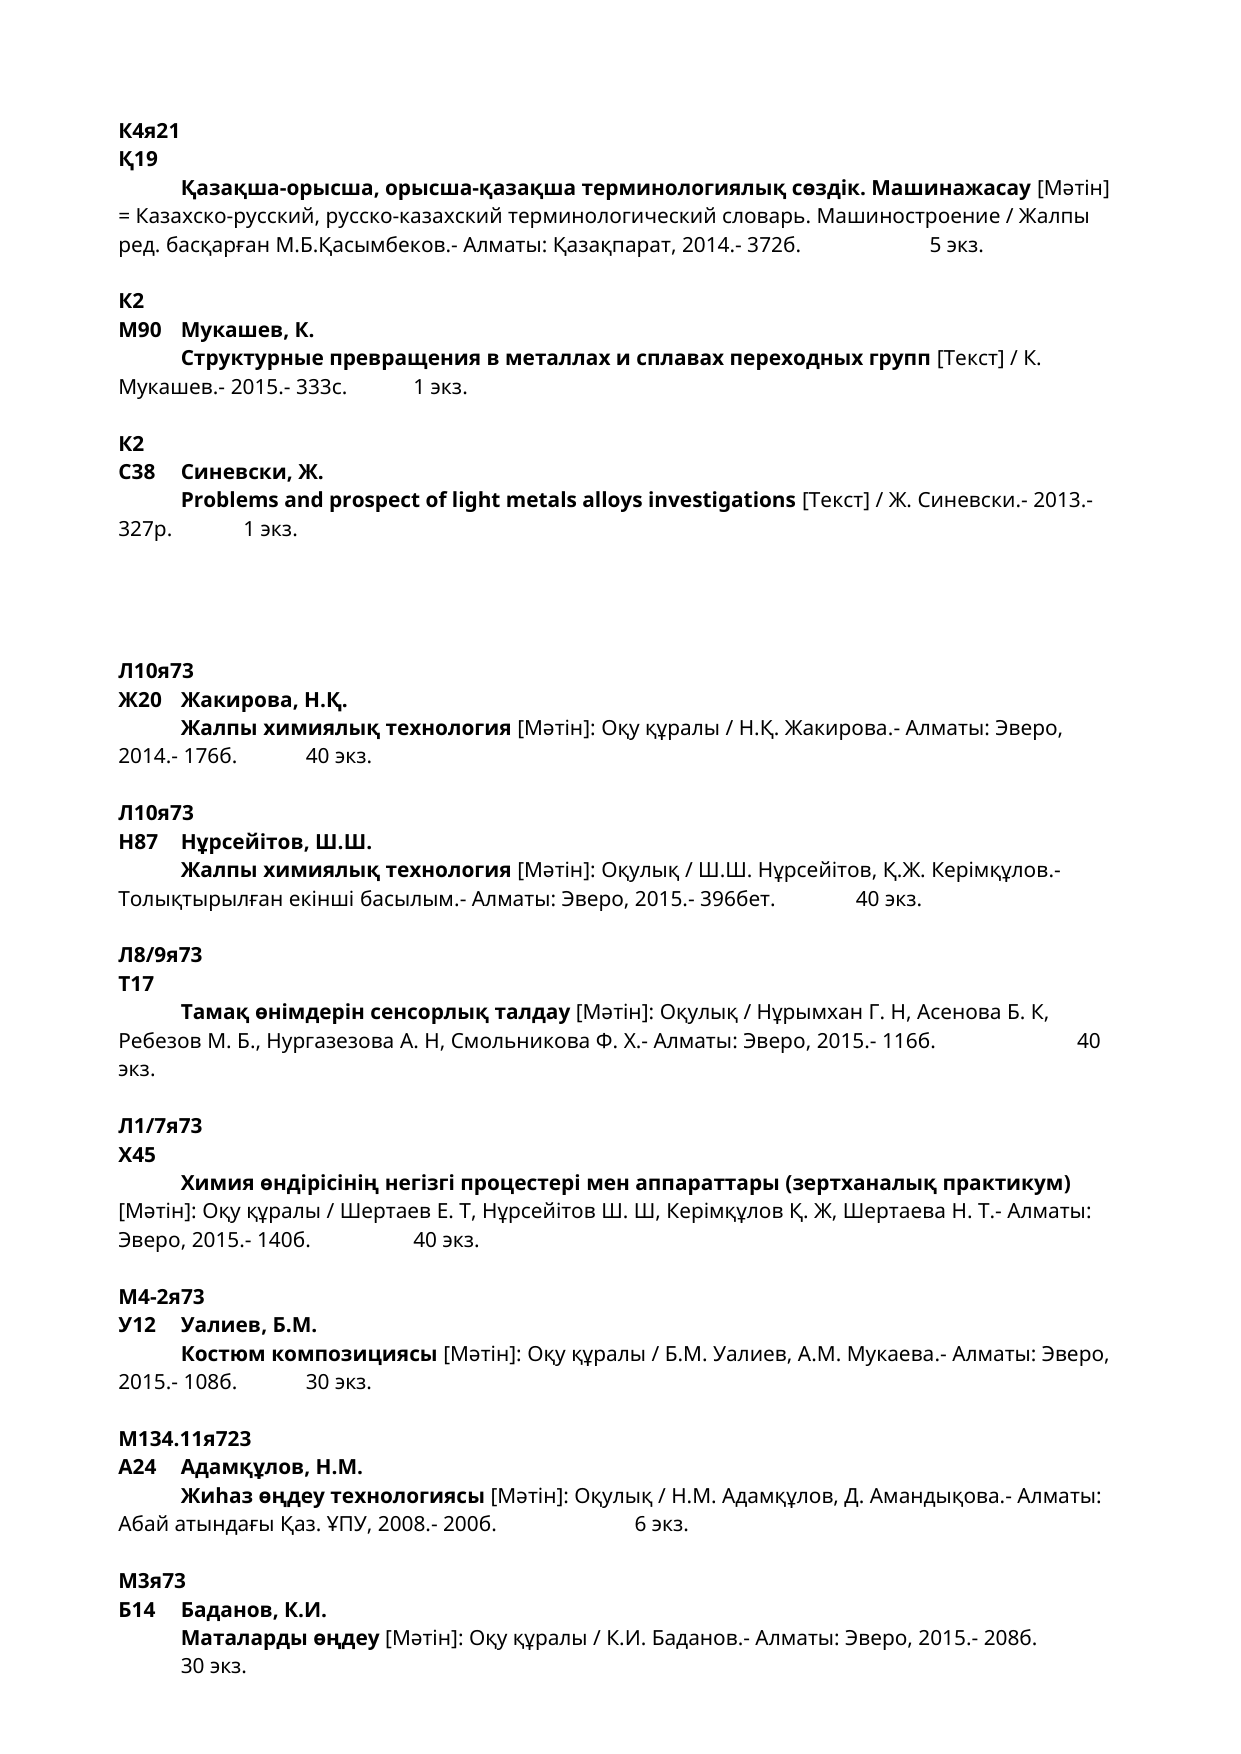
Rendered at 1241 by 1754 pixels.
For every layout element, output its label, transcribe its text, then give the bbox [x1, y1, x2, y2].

text Жиһаз өңдеу технологиясы [Мәтін]: Оқулық / Н.М. Адамқұлов, Д. Амандықова.- Алматы: Абай атындағы Қаз. ҰПУ, 2008.- 200б. 6 экз. [118, 1481, 1122, 1538]
text Жалпы химиялық технология [Мәтін]: Оқу құралы / Н.Қ. Жакирова.- Алматы: Эверо, 2014.- 176б. 40 экз. [118, 713, 1122, 770]
text Б14 Баданов, К.И. [118, 1595, 1122, 1623]
text Қазақша-орысша, орысша-қазақша терминологиялық сөздік. Машинажасау [Мәтін] = Казахско-русский, русско-казахский терминологический словарь. Машиностроение / Жалпы ред. басқарған М.Б.Қасымбеков.- Алматы: Қазақпарат, 2014.- 372б. 5 экз. [118, 173, 1122, 258]
text Л8/9я73 [118, 941, 1122, 969]
text Химия өндірісінің негізгі процестері мен аппараттары (зертханалық практикум) [Мәтін]: Оқу құралы / Шертаев Е. Т, Нұрсейітов Ш. Ш, Керімқұлов Қ. Ж, Шертаева Н. Т.- Алматы: Эверо, 2015.- 140б. 40 экз. [118, 1168, 1122, 1253]
text Т17 [118, 969, 1122, 997]
text Л10я73 [118, 656, 1122, 685]
text У12 Уалиев, Б.М. [118, 1310, 1122, 1339]
text Problems and prospect of light metals alloys investigations [Текст] / Ж. Синевски.- 2013.- 327p. 1 экз. [118, 486, 1122, 542]
text Тамақ өнімдерін сенсорлық талдау [Мәтін]: Оқулық / Нұрымхан Г. Н, Асенова Б. К, Ребезов М. Б., Нургазезова А. Н, Смольникова Ф. Х.- Алматы: Эверо, 2015.- 116б. 40 экз. [118, 997, 1122, 1083]
text Н87 Нұрсейітов, Ш.Ш. [118, 827, 1122, 855]
text Маталарды өңдеу [Мәтін]: Оқу құралы / К.И. Баданов.- Алматы: Эверо, 2015.- 208б. 30 экз. [118, 1623, 1122, 1680]
text К2 [118, 429, 1122, 457]
text М90 Мукашев, К. [118, 315, 1122, 343]
text Х45 [118, 1140, 1122, 1168]
text Костюм композициясы [Мәтін]: Оқу құралы / Б.М. Уалиев, А.М. Мукаева.- Алматы: Эверо, 2015.- 108б. 30 экз. [118, 1339, 1122, 1396]
text Л10я73 [118, 798, 1122, 827]
text Ж20 Жакирова, Н.Қ. [118, 685, 1122, 713]
text К4я21 [118, 116, 1122, 144]
text Жалпы химиялық технология [Мәтін]: Оқулық / Ш.Ш. Нұрсейітов, Қ.Ж. Керімқұлов.- Толықтырылған екінші басылым.- Алматы: Эверо, 2015.- 396бет. 40 экз. [118, 855, 1122, 912]
text С38 Синевски, Ж. [118, 457, 1122, 486]
text К2 [118, 287, 1122, 315]
text Структурные превращения в металлах и сплавах переходных групп [Текст] / К. Мукашев.- 2015.- 333с. 1 экз. [118, 343, 1122, 400]
text М3я73 [118, 1566, 1122, 1595]
text Қ19 [118, 144, 1122, 173]
text М134.11я723 [118, 1424, 1122, 1452]
text А24 Адамқұлов, Н.М. [118, 1452, 1122, 1481]
text М4-2я73 [118, 1282, 1122, 1310]
text Л1/7я73 [118, 1111, 1122, 1140]
